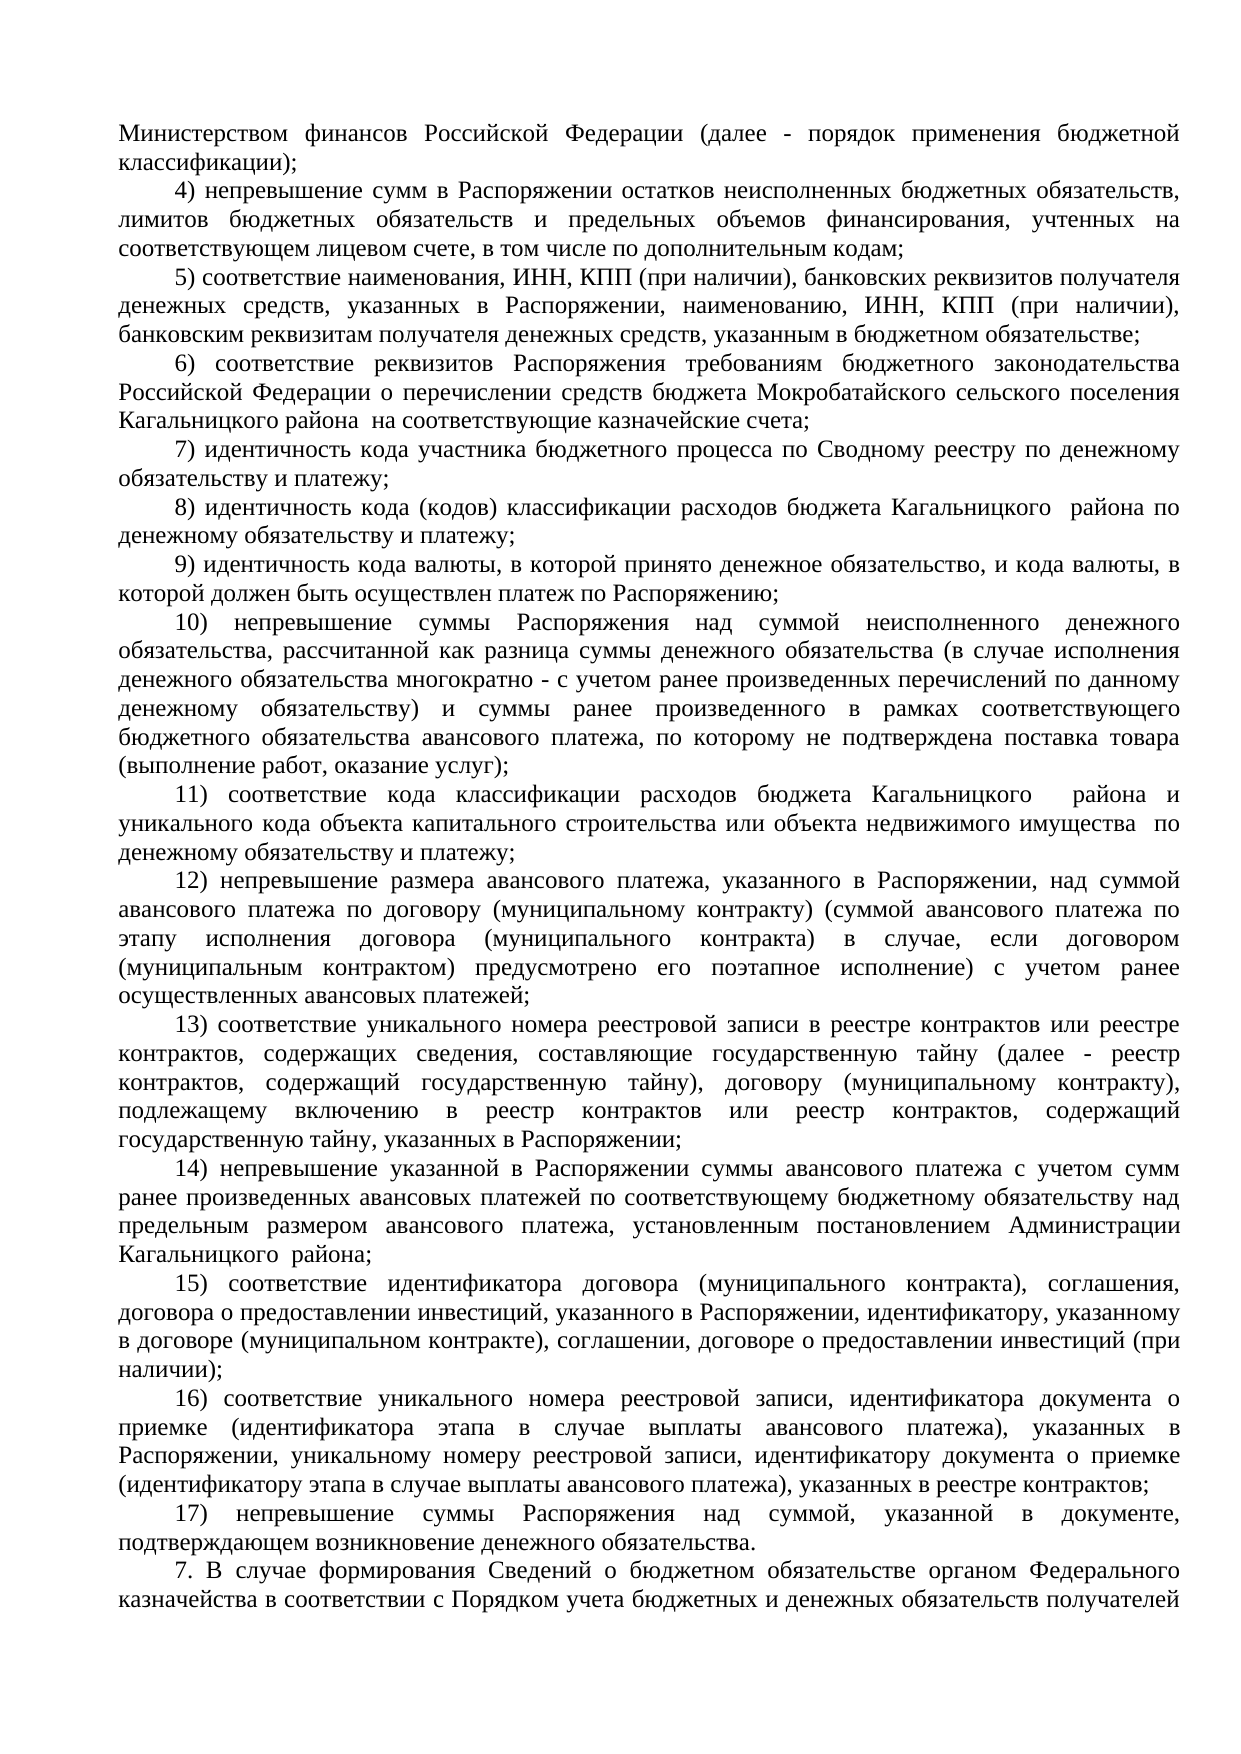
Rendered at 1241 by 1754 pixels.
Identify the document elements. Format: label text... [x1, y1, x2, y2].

text 16) соответствие уникального номера реестровой записи, идентификатора документа о приемке (идентификатора этапа в случае выплаты авансового платежа), указанных в Распоряжении, уникальному номеру реестровой записи, идентификатору документа о приемке (идентификатору этапа в случае выплаты авансового платежа), указанных в реестре контрактов; [118, 1383, 1181, 1498]
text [118, 1556, 1181, 1613]
text 12) непревышение размера авансового платежа, указанного в Распоряжении, над суммой авансового платежа по договору (муниципальному контракту) (суммой авансового платежа по этапу исполнения договора (муниципального контракта) в случае, если договором (муниципальным контрактом) предусмотрено его поэтапное исполнение) с учетом ранее осуществленных авансовых платежей; [118, 866, 1181, 1009]
text 5) соответствие наименования, ИНН, КПП (при наличии), банковских реквизитов получателя денежных средств, указанных в Распоряжении, наименованию, ИНН, КПП (при наличии), банковским реквизитам получателя денежных средств, указанным в бюджетном обязательстве; [118, 262, 1181, 348]
text 6) соответствие реквизитов Распоряжения требованиям бюджетного законодательства Российской Федерации о перечислении средств бюджета Мокробатайского сельского поселения Кагальницкого района на соответствующие казначейские счета; [118, 348, 1181, 434]
text 10) непревышение суммы Распоряжения над суммой неисполненного денежного обязательства, рассчитанной как разница суммы денежного обязательства (в случае исполнения денежного обязательства многократно - с учетом ранее произведенных перечислений по данному денежному обязательству) и суммы ранее произведенного в рамках соответствующего бюджетного обязательства авансового платежа, по которому не подтверждена поставка товара (выполнение работ, оказание услуг); [118, 607, 1181, 779]
text 11) соответствие кода классификации расходов бюджета Кагальницкого района и уникального кода объекта капитального строительства или объекта недвижимого имущества по денежному обязательству и платежу; [118, 779, 1181, 866]
text 14) непревышение указанной в Распоряжении суммы авансового платежа с учетом сумм ранее произведенных авансовых платежей по соответствующему бюджетному обязательству над предельным размером авансового платежа, установленным постановлением Администрации Кагальницкого района; [118, 1153, 1181, 1268]
text 7) идентичность кода участника бюджетного процесса по Сводному реестру по денежному обязательству и платежу; [118, 434, 1181, 492]
text 4) непревышение сумм в Распоряжении остатков неисполненных бюджетных обязательств, лимитов бюджетных обязательств и предельных объемов финансирования, учтенных на соответствующем лицевом счете, в том числе по дополнительным кодам; [118, 176, 1181, 262]
text 9) идентичность кода валюты, в которой принято денежное обязательство, и кода валюты, в которой должен быть осуществлен платеж по Распоряжению; [118, 549, 1181, 607]
text 8) идентичность кода (кодов) классификации расходов бюджета Кагальницкого района по денежному обязательству и платежу; [118, 492, 1181, 549]
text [118, 118, 1181, 176]
text 17) непревышение суммы Распоряжения над суммой, указанной в документе, подтверждающем возникновение денежного обязательства. [118, 1498, 1181, 1556]
text 15) соответствие идентификатора договора (муниципального контракта), соглашения, договора о предоставлении инвестиций, указанного в Распоряжении, идентификатору, указанному в договоре (муниципальном контракте), соглашении, договоре о предоставлении инвестиций (при наличии); [118, 1268, 1181, 1383]
text 13) соответствие уникального номера реестровой записи в реестре контрактов или реестре контрактов, содержащих сведения, составляющие государственную тайну (далее - реестр контрактов, содержащий государственную тайну), договору (муниципальному контракту), подлежащему включению в реестр контрактов или реестр контрактов, содержащий государственную тайну, указанных в Распоряжении; [118, 1009, 1181, 1153]
